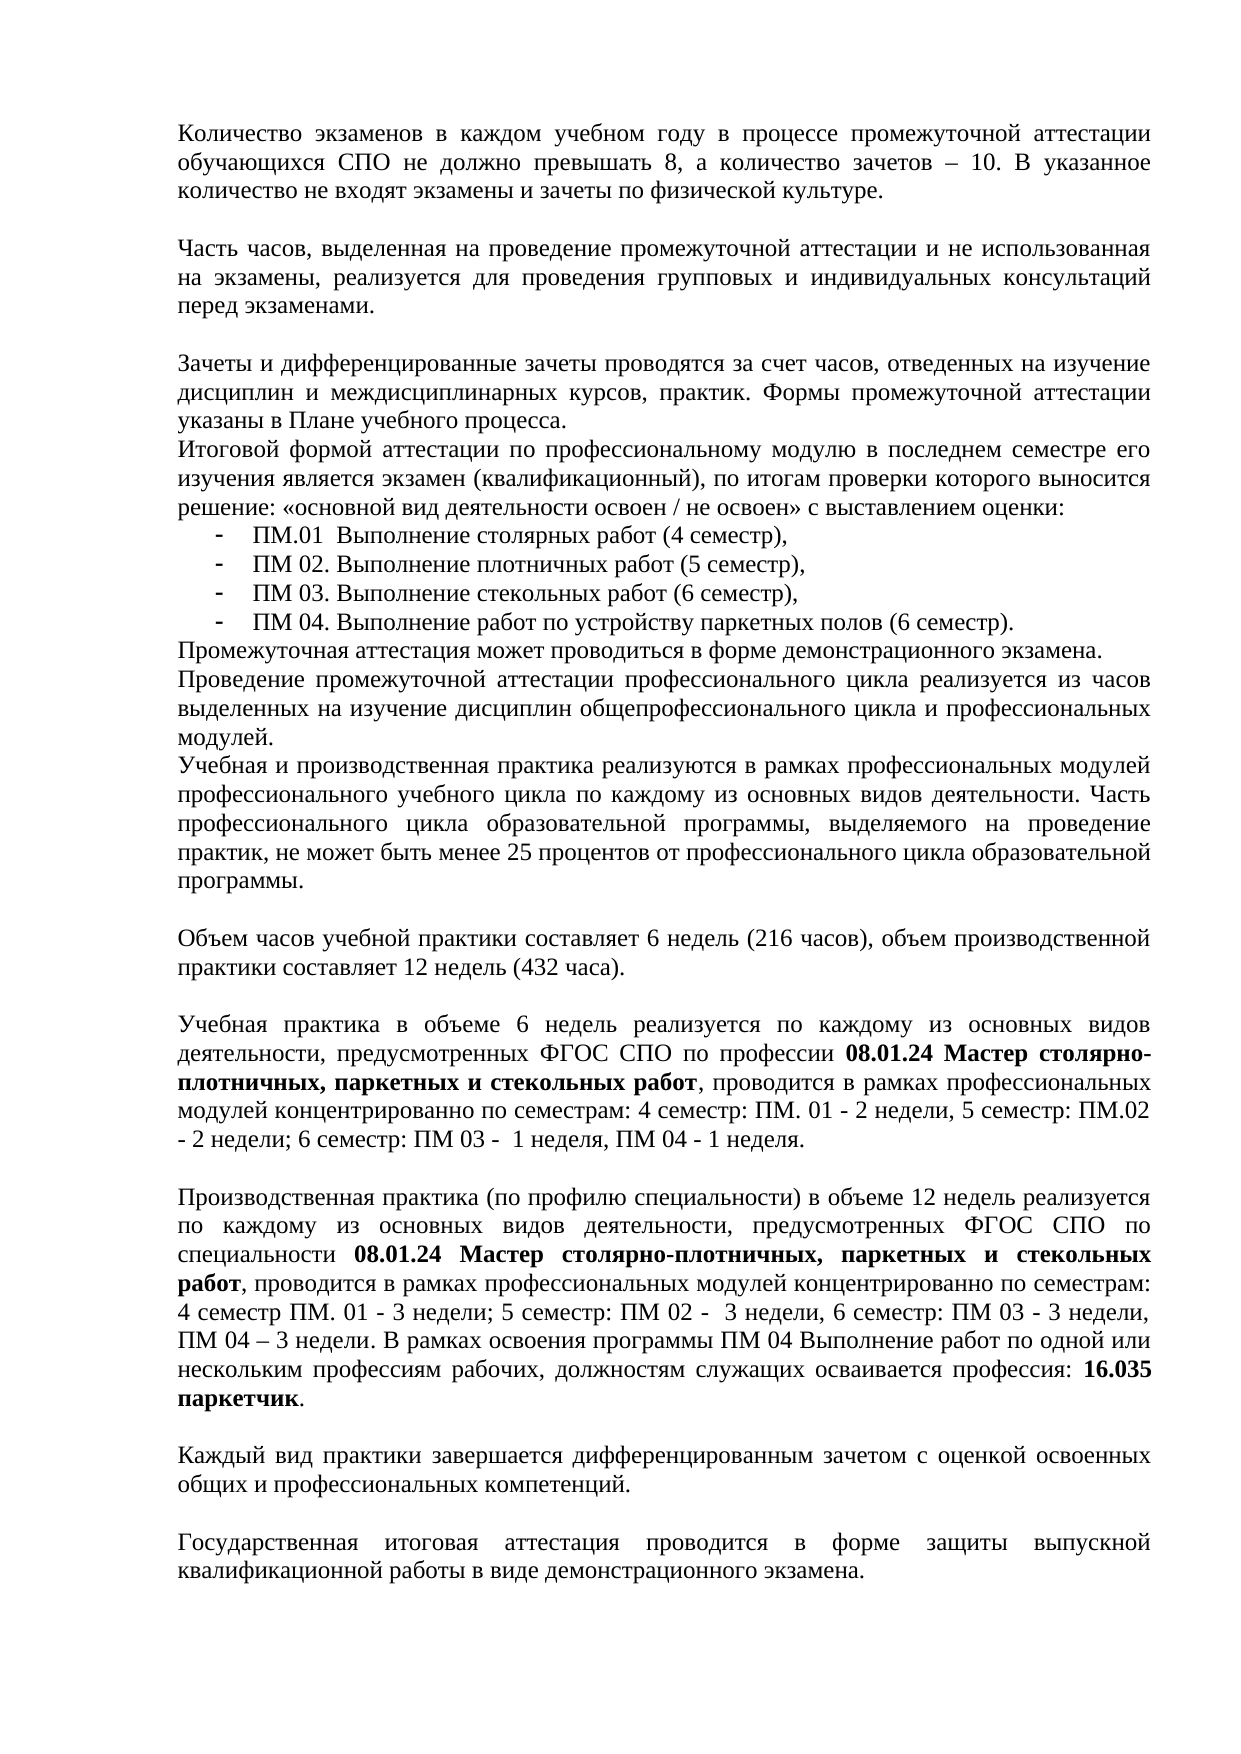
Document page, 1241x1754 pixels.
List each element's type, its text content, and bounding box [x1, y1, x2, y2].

text Государственная итоговая аттестация проводится в форме защиты выпускной квалификационной работы в виде демонстрационного экзамена. [177, 1527, 1152, 1584]
text Производственная практика (по профилю специальности) в объеме 12 недель реализуется по каждому из основных видов деятельности, предусмотренных ФГОС СПО по специальности 08.01.24 Мастер столярно-плотничных, паркетных и стекольных работ, проводится в рамках профессиональных модулей концентрированно по семестрам: 4 семестр ПМ. 01 - 3 недели; 5 семестр: ПМ 02 - 3 недели, 6 семестр: ПМ 03 - 3 недели, ПМ 04 – 3 недели. В рамках освоения программы ПМ 04 Выполнение работ по одной или нескольким профессиям рабочих, должностям служащих осваивается профессия: 16.035 паркетчик. [177, 1182, 1152, 1412]
text Каждый вид практики завершается дифференцированным зачетом с оценкой освоенных общих и профессиональных компетенций. [177, 1441, 1152, 1498]
text Количество экзаменов в каждом учебном году в процессе промежуточной аттестации обучающихся СПО не должно превышать 8, а количество зачетов – 10. В указанное количество не входят экзамены и зачеты по физической культуре. [177, 118, 1152, 204]
text Часть часов, выделенная на проведение промежуточной аттестации и не использованная на экзамены, реализуется для проведения групповых и индивидуальных консультаций перед экзаменами. [177, 233, 1152, 319]
list ПМ 04. Выполнение работ по устройству паркетных полов (6 семестр). [215, 607, 1152, 636]
text Промежуточная аттестация может проводиться в форме демонстрационного экзамена. [177, 636, 1152, 664]
text Учебная практика в объеме 6 недель реализуется по каждому из основных видов деятельности, предусмотренных ФГОС СПО по профессии 08.01.24 Мастер столярно-плотничных, паркетных и стекольных работ, проводится в рамках профессиональных модулей концентрированно по семестрам: 4 семестр: ПМ. 01 - 2 недели, 5 семестр: ПМ.02 - 2 недели; 6 семестр: ПМ 03 - 1 неделя, ПМ 04 - 1 неделя. [177, 1009, 1152, 1153]
text Итоговой формой аттестации по профессиональному модулю в последнем семестре его изучения является экзамен (квалификационный), по итогам проверки которого выносится решение: «основной вид деятельности освоен / не освоен» с выставлением оценки: [177, 434, 1152, 521]
list ПМ 02. Выполнение плотничных работ (5 семестр), [215, 549, 1152, 578]
text Учебная и производственная практика реализуются в рамках профессиональных модулей профессионального учебного цикла по каждому из основных видов деятельности. Часть профессионального цикла образовательной программы, выделяемого на проведение практик, не может быть менее 25 процентов от профессионального цикла образовательной программы. [177, 751, 1152, 894]
text Зачеты и дифференцированные зачеты проводятся за счет часов, отведенных на изучение дисциплин и междисциплинарных курсов, практик. Формы промежуточной аттестации указаны в Плане учебного процесса. [177, 348, 1152, 434]
list ПМ 03. Выполнение стекольных работ (6 семестр), [215, 578, 1152, 607]
text Объем часов учебной практики составляет 6 недель (216 часов), объем производственной практики составляет 12 недель (432 часа). [177, 923, 1152, 981]
list ПМ.01 Выполнение столярных работ (4 семестр), [215, 521, 1152, 549]
text Проведение промежуточной аттестации профессионального цикла реализуется из часов выделенных на изучение дисциплин общепрофессионального цикла и профессиональных модулей. [177, 664, 1152, 751]
